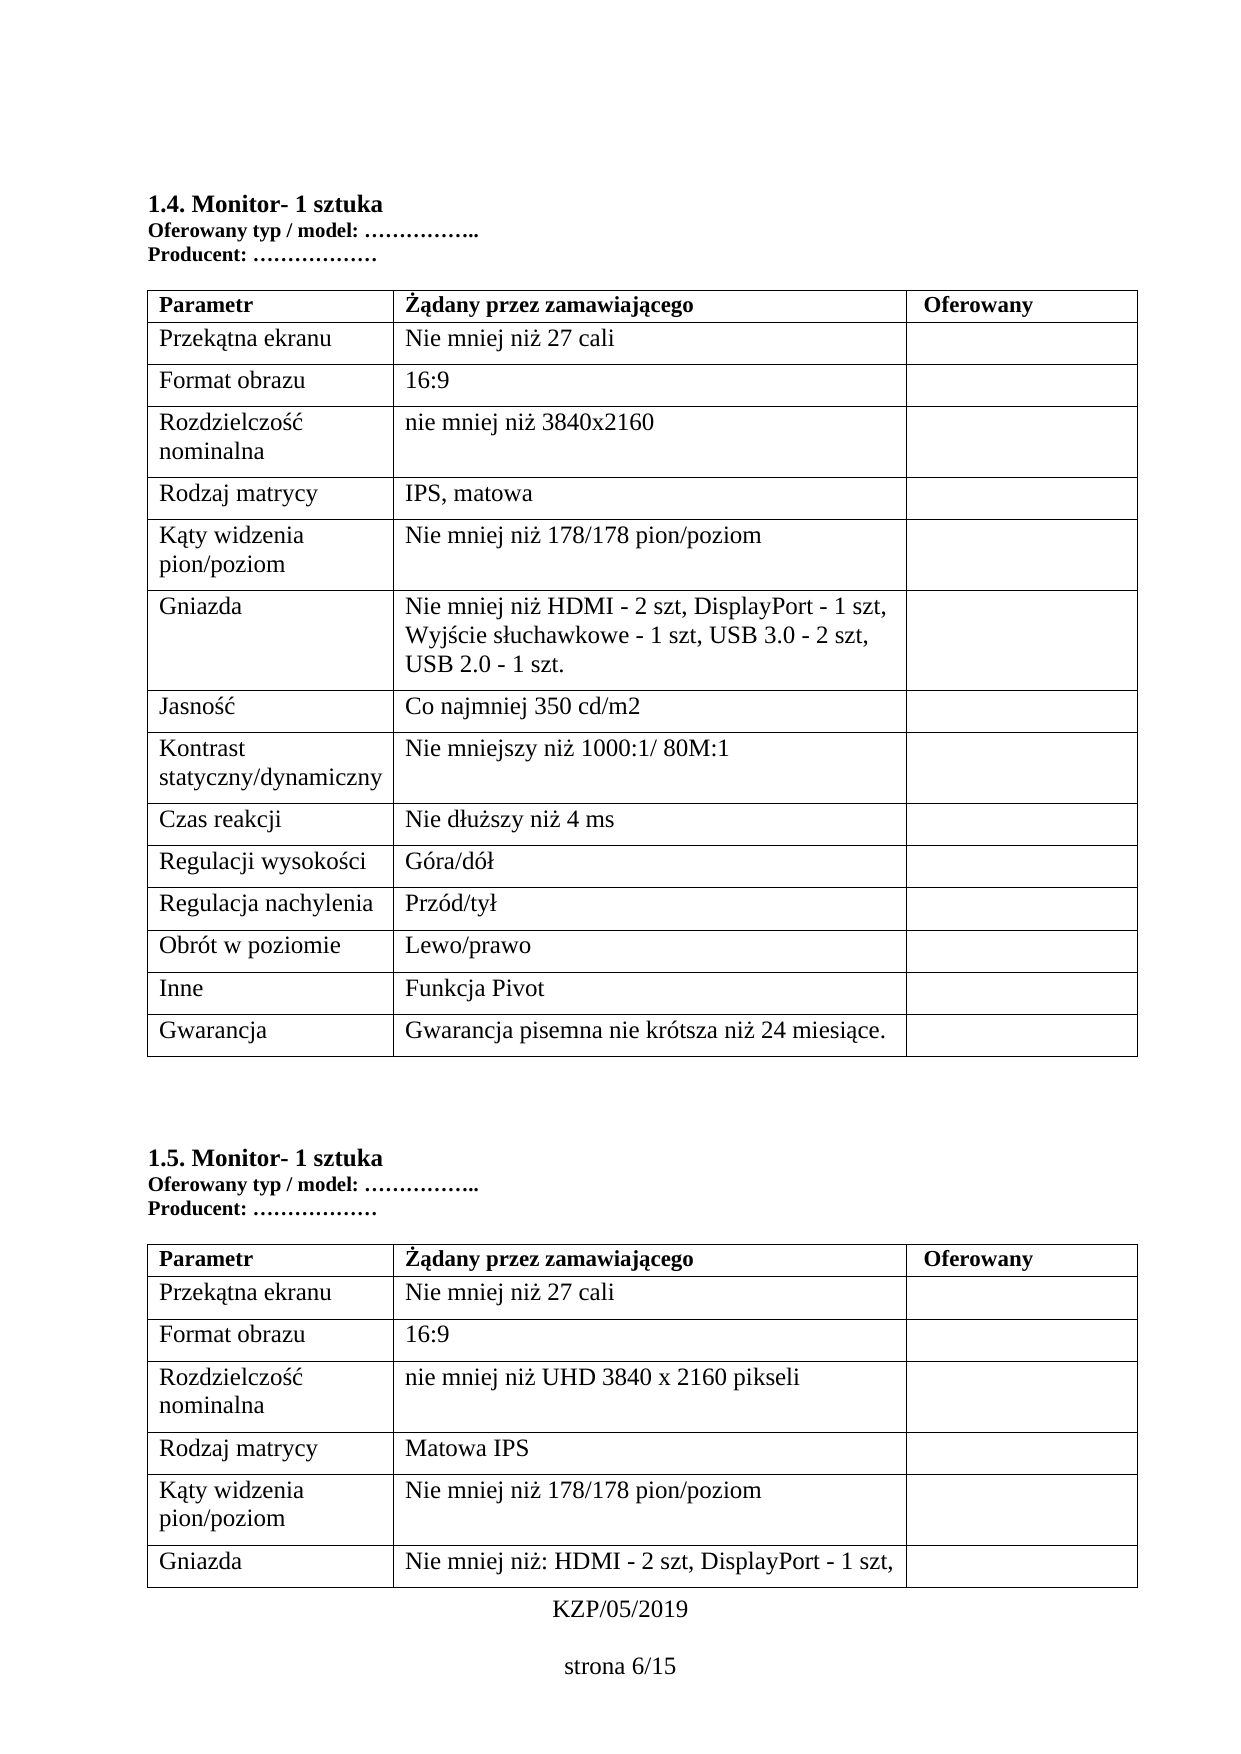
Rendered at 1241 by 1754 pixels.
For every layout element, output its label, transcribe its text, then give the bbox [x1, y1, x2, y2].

table_cell Kąty widzenia pion/poziom [148, 520, 393, 590]
table_cell Format obrazu [148, 365, 393, 406]
table_cell [907, 323, 1137, 364]
table_header Parametr [148, 291, 393, 322]
table_cell Kąty widzenia pion/poziom [148, 1475, 393, 1545]
table_cell [907, 1546, 1137, 1587]
table_cell Nie mniej niż 178/178 pion/poziom [394, 520, 906, 590]
table_cell [907, 1433, 1137, 1474]
table_cell [907, 1320, 1137, 1361]
table_cell Przekątna ekranu [148, 1277, 393, 1318]
table_cell Kontrast statyczny/dynamiczny [148, 733, 393, 803]
table_cell Rozdzielczość nominalna [148, 1362, 393, 1432]
table_cell [907, 888, 1137, 929]
table_cell IPS, matowa [394, 478, 906, 519]
table_cell Nie mniejszy niż 1000:1/ 80M:1 [394, 733, 906, 803]
text Oferowany typ / model: …………….. [148, 1172, 1093, 1196]
table_cell [907, 1015, 1137, 1056]
table_cell Gwarancja pisemna nie krótsza niż 24 miesiące. [394, 1015, 906, 1056]
text 1.4. Monitor- 1 sztuka [148, 189, 1093, 217]
table_cell Funkcja Pivot [394, 973, 906, 1014]
table_header Parametr [148, 1245, 393, 1276]
table_cell 16:9 [394, 365, 906, 406]
table_cell Przód/tył [394, 888, 906, 929]
table_cell [907, 365, 1137, 406]
table_cell Obrót w poziomie [148, 931, 393, 972]
table_cell Nie mniej niż 178/178 pion/poziom [394, 1475, 906, 1545]
table_cell Co najmniej 350 cd/m2 [394, 691, 906, 732]
text Producent: ……………… [148, 242, 1093, 266]
table_cell [907, 520, 1137, 590]
table_cell Regulacja nachylenia [148, 888, 393, 929]
table_cell [907, 1277, 1137, 1318]
table_cell Nie mniej niż HDMI - 2 szt, DisplayPort - 1 szt, Wyjście słuchawkowe - 1 szt, USB 3.0 - 2 szt, USB 2.0 - 1 szt. [394, 591, 906, 690]
table_cell Rodzaj matrycy [148, 478, 393, 519]
table_cell Regulacji wysokości [148, 846, 393, 887]
table_cell [907, 846, 1137, 887]
table_cell Gniazda [148, 1546, 393, 1587]
table_cell [907, 691, 1137, 732]
table_cell [907, 478, 1137, 519]
table_cell 16:9 [394, 1320, 906, 1361]
table_cell Gwarancja [148, 1015, 393, 1056]
table_cell Przekątna ekranu [148, 323, 393, 364]
table_cell [907, 733, 1137, 803]
table_header Żądany przez zamawiającego [394, 291, 906, 322]
text Producent: ……………… [148, 1196, 1093, 1220]
table_cell Inne [148, 973, 393, 1014]
table_cell Góra/dół [394, 846, 906, 887]
table_header Żądany przez zamawiającego [394, 1245, 906, 1276]
table_cell Jasność [148, 691, 393, 732]
table_cell Format obrazu [148, 1320, 393, 1361]
table_header Oferowany [907, 1245, 1137, 1276]
text 1.5. Monitor- 1 sztuka [148, 1143, 1093, 1172]
table_cell [907, 804, 1137, 845]
table_cell nie mniej niż 3840x2160 [394, 407, 906, 477]
text Oferowany typ / model: …………….. [148, 217, 1093, 242]
table_cell [907, 1362, 1137, 1432]
table_cell [907, 973, 1137, 1014]
table_cell Lewo/prawo [394, 931, 906, 972]
table_cell nie mniej niż UHD 3840 x 2160 pikseli [394, 1362, 906, 1432]
table_cell Nie mniej niż 27 cali [394, 1277, 906, 1318]
table_cell [907, 931, 1137, 972]
table_cell Czas reakcji [148, 804, 393, 845]
table_cell [907, 591, 1137, 690]
table_cell [907, 407, 1137, 477]
table_cell Nie mniej niż 27 cali [394, 323, 906, 364]
table_cell Matowa IPS [394, 1433, 906, 1474]
table_cell Rozdzielczość nominalna [148, 407, 393, 477]
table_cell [394, 1546, 906, 1587]
table_cell Rodzaj matrycy [148, 1433, 393, 1474]
table_cell Gniazda [148, 591, 393, 690]
table_cell [907, 1475, 1137, 1545]
table_cell Nie dłuższy niż 4 ms [394, 804, 906, 845]
table_header Oferowany [907, 291, 1137, 322]
